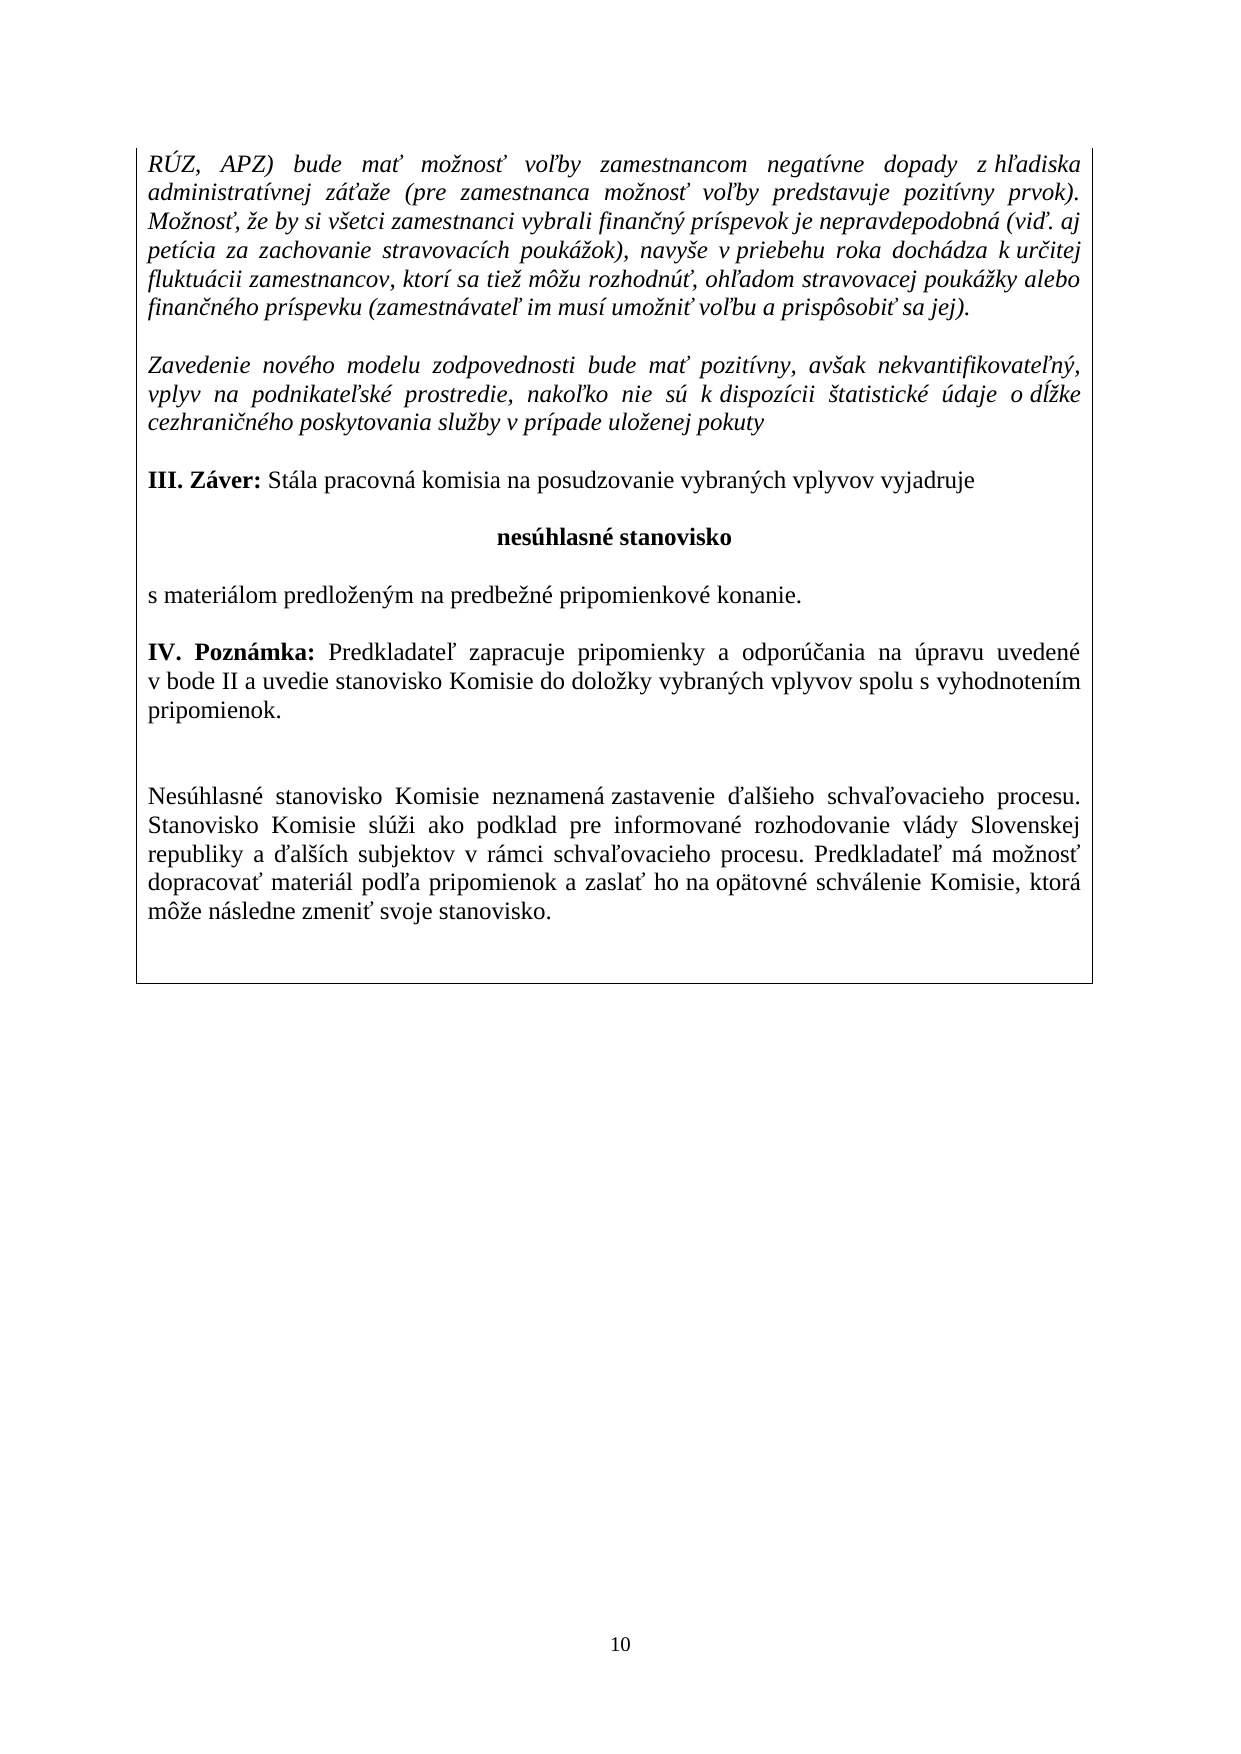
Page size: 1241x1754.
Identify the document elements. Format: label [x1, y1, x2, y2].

table_cell [137, 149, 1092, 982]
